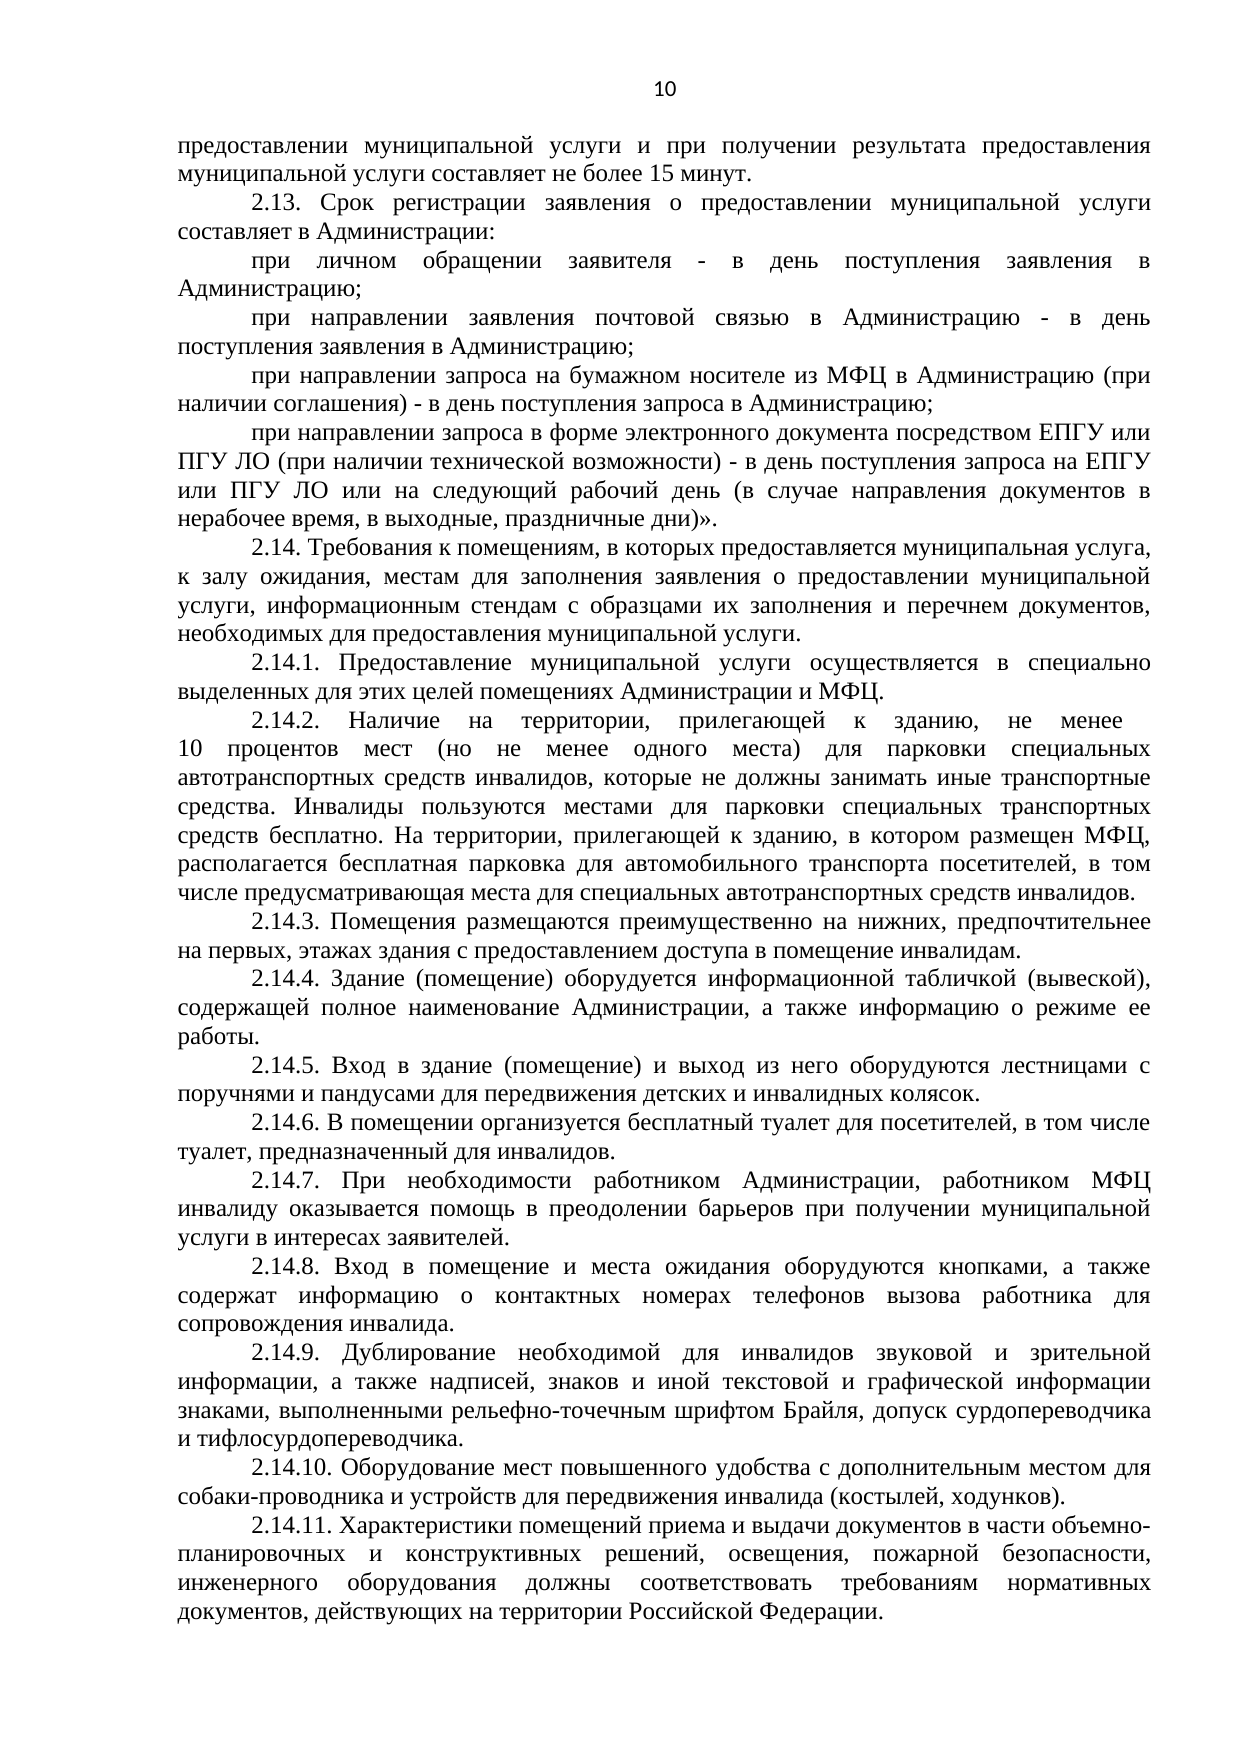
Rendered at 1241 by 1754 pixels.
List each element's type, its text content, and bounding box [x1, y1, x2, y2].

text 2.14.9. Дублирование необходимой для инвалидов звуковой и зрительной информации, а также надписей, знаков и иной текстовой и графической информации знаками, выполненными рельефно-точечным шрифтом Брайля, допуск сурдопереводчика и тифлосурдопереводчика. [177, 1337, 1152, 1452]
text при направлении заявления почтовой связью в Администрацию - в день поступления заявления в Администрацию; [177, 302, 1152, 360]
text 2.14.1. Предоставление муниципальной услуги осуществляется в специально выделенных для этих целей помещениях Администрации и МФЦ. [177, 647, 1152, 705]
text 2.14.10. Оборудование мест повышенного удобства с дополнительным местом для собаки-проводника и устройств для передвижения инвалида (костылей, ходунков). [177, 1452, 1152, 1510]
text 2.14.11. Характеристики помещений приема и выдачи документов в части объемно-планировочных и конструктивных решений, освещения, пожарной безопасности, инженерного оборудования должны соответствовать требованиям нормативных документов, действующих на территории Российской Федерации. [177, 1510, 1152, 1625]
text 2.14.6. В помещении организуется бесплатный туалет для посетителей, в том числе туалет, предназначенный для инвалидов. [177, 1107, 1152, 1165]
text 2.14. Требования к помещениям, в которых предоставляется муниципальная услуга, к залу ожидания, местам для заполнения заявления о предоставлении муниципальной услуги, информационным стендам с образцами их заполнения и перечнем документов, необходимых для предоставления муниципальной услуги. [177, 532, 1152, 647]
text 2.13. Срок регистрации заявления о предоставлении муниципальной услуги составляет в Администрации: [177, 187, 1152, 245]
text 2.14.4. Здание (помещение) оборудуется информационной табличкой (вывеской), содержащей полное наименование Администрации, а также информацию о режиме ее работы. [177, 963, 1152, 1050]
text при направлении запроса на бумажном носителе из МФЦ в Администрацию (при наличии соглашения) - в день поступления запроса в Администрацию; [177, 360, 1152, 417]
text 2.14.2. Наличие на территории, прилегающей к зданию, не менее 10 процентов мест (но не менее одного места) для парковки специальных автотранспортных средств инвалидов, которые не должны занимать иные транспортные средства. Инвалиды пользуются местами для парковки специальных транспортных средств бесплатно. На территории, прилегающей к зданию, в котором размещен МФЦ, располагается бесплатная парковка для автомобильного транспорта посетителей, в том числе предусматривающая места для специальных автотранспортных средств инвалидов. [177, 705, 1152, 906]
text при направлении запроса в форме электронного документа посредством ЕПГУ или ПГУ ЛО (при наличии технической возможности) - в день поступления запроса на ЕПГУ или ПГУ ЛО или на следующий рабочий день (в случае направления документов в нерабочее время, в выходные, праздничные дни)». [177, 417, 1152, 532]
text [177, 130, 1152, 187]
text 2.14.5. Вход в здание (помещение) и выход из него оборудуются лестницами с поручнями и пандусами для передвижения детских и инвалидных колясок. [177, 1050, 1152, 1107]
text при личном обращении заявителя - в день поступления заявления в Администрацию; [177, 245, 1152, 302]
text 2.14.3. Помещения размещаются преимущественно на нижних, предпочтительнее на первых, этажах здания с предоставлением доступа в помещение инвалидам. [177, 906, 1152, 963]
text 2.14.8. Вход в помещение и места ожидания оборудуются кнопками, а также содержат информацию о контактных номерах телефонов вызова работника для сопровождения инвалида. [177, 1251, 1152, 1337]
text 2.14.7. При необходимости работником Администрации, работником МФЦ инвалиду оказывается помощь в преодолении барьеров при получении муниципальной услуги в интересах заявителей. [177, 1165, 1152, 1251]
